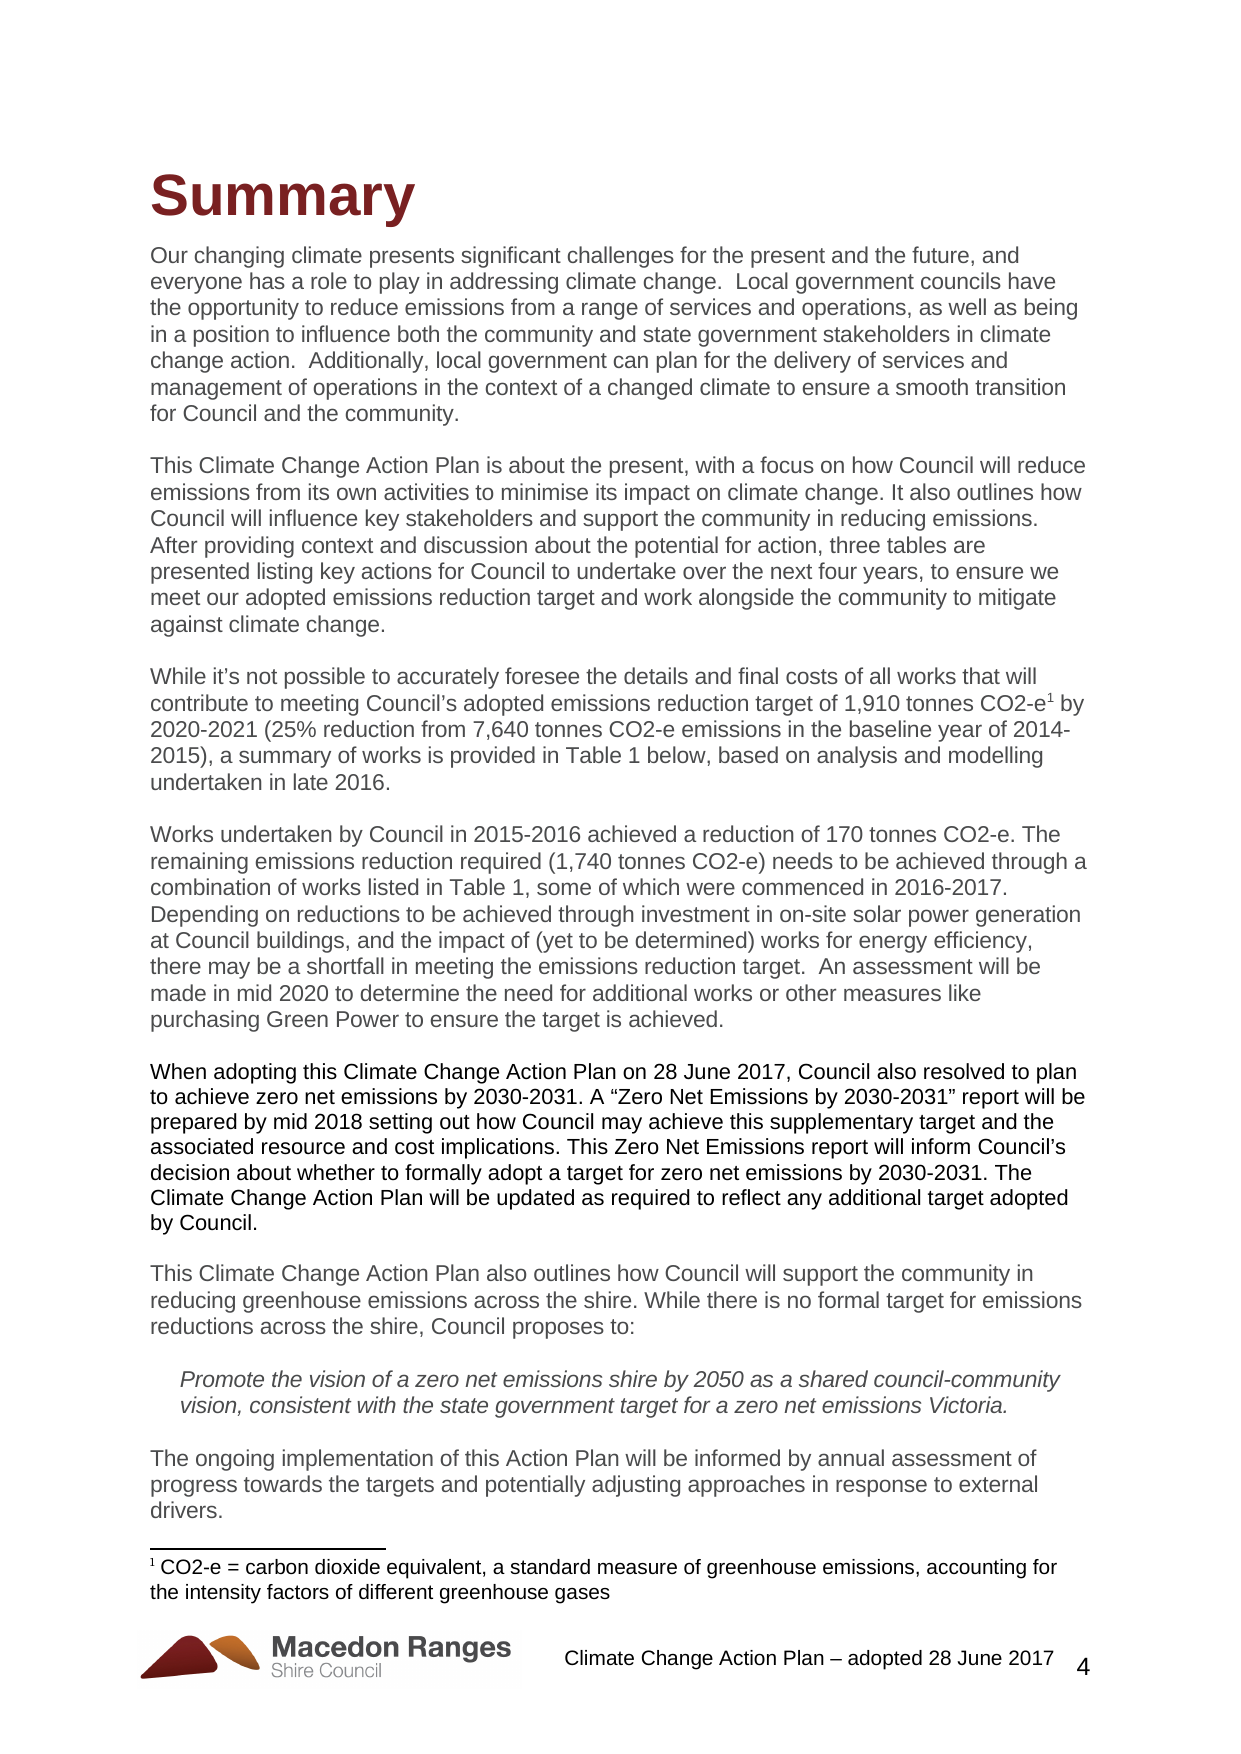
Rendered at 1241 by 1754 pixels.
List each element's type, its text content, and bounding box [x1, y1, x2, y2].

text Promote the vision of a zero net emissions shire by 2050 as a shared council-community vision, consistent with the state government target for a zero net emissions Victoria. [179, 1366, 1090, 1418]
text Our changing climate presents significant challenges for the present and the future, and everyone has a role to play in addressing climate change. Local government councils have the opportunity to reduce emissions from a range of services and operations, as well as being in a position to influence both the community and state government stakeholders in climate change action. Additionally, local government can plan for the delivery of services and management of operations in the context of a changed climate to ensure a smooth transition for Council and the community. [150, 242, 1090, 426]
text When adopting this Climate Change Action Plan on 28 June 2017, Council also resolved to plan to achieve zero net emissions by 2030-2031. A “Zero Net Emissions by 2030-2031” report will be prepared by mid 2018 setting out how Council may achieve this supplementary target and the associated resource and cost implications. This Zero Net Emissions report will inform Council’s decision about whether to formally adopt a target for zero net emissions by 2030-2031. The Climate Change Action Plan will be updated as required to reflect any additional target adopted by Council. [150, 1059, 1090, 1235]
picture [136, 1630, 523, 1689]
text After providing context and discussion about the potential for action, three tables are presented listing key actions for Council to undertake over the next four years, to ensure we meet our adopted emissions reduction target and work alongside the community to mitigate against climate change. [150, 532, 1090, 637]
text While it’s not possible to accurately foresee the details and final costs of all works that will contribute to meeting Council’s adopted emissions reduction target of 1,910 tonnes CO2-e by 2020-2021 (25% reduction from 7,640 tonnes CO2-e emissions in the baseline year of 2014-2015), a summary of works is provided in Table 1 below, based on analysis and modelling undertaken in late 2016. [150, 663, 1090, 795]
text Works undertaken by Council in 2015-2016 achieved a reduction of 170 tonnes CO2-e. The remaining emissions reduction required (1,740 tonnes CO2-e) needs to be achieved through a combination of works listed in Table 1, some of which were commenced in 2016-2017. Depending on reductions to be achieved through investment in on-site solar power generation at Council buildings, and the impact of (yet to be determined) works for energy efficiency, there may be a shortfall in meeting the emissions reduction target. An assessment will be made in mid 2020 to determine the need for additional works or other measures like purchasing Green Power to ensure the target is achieved. [150, 821, 1090, 1032]
subtitle Summary [150, 162, 1090, 229]
text This Climate Change Action Plan is about the present, with a focus on how Council will reduce emissions from its own activities to minimise its impact on climate change. It also outlines how Council will influence key stakeholders and support the community in reducing emissions. [150, 452, 1090, 532]
text This Climate Change Action Plan also outlines how Council will support the community in reducing greenhouse emissions across the shire. While there is no formal target for emissions reductions across the shire, Council proposes to: [150, 1260, 1090, 1339]
text The ongoing implementation of this Action Plan will be informed by annual assessment of progress towards the targets and potentially adjusting approaches in response to external drivers. [150, 1445, 1090, 1524]
picture [635, 692, 1241, 1049]
